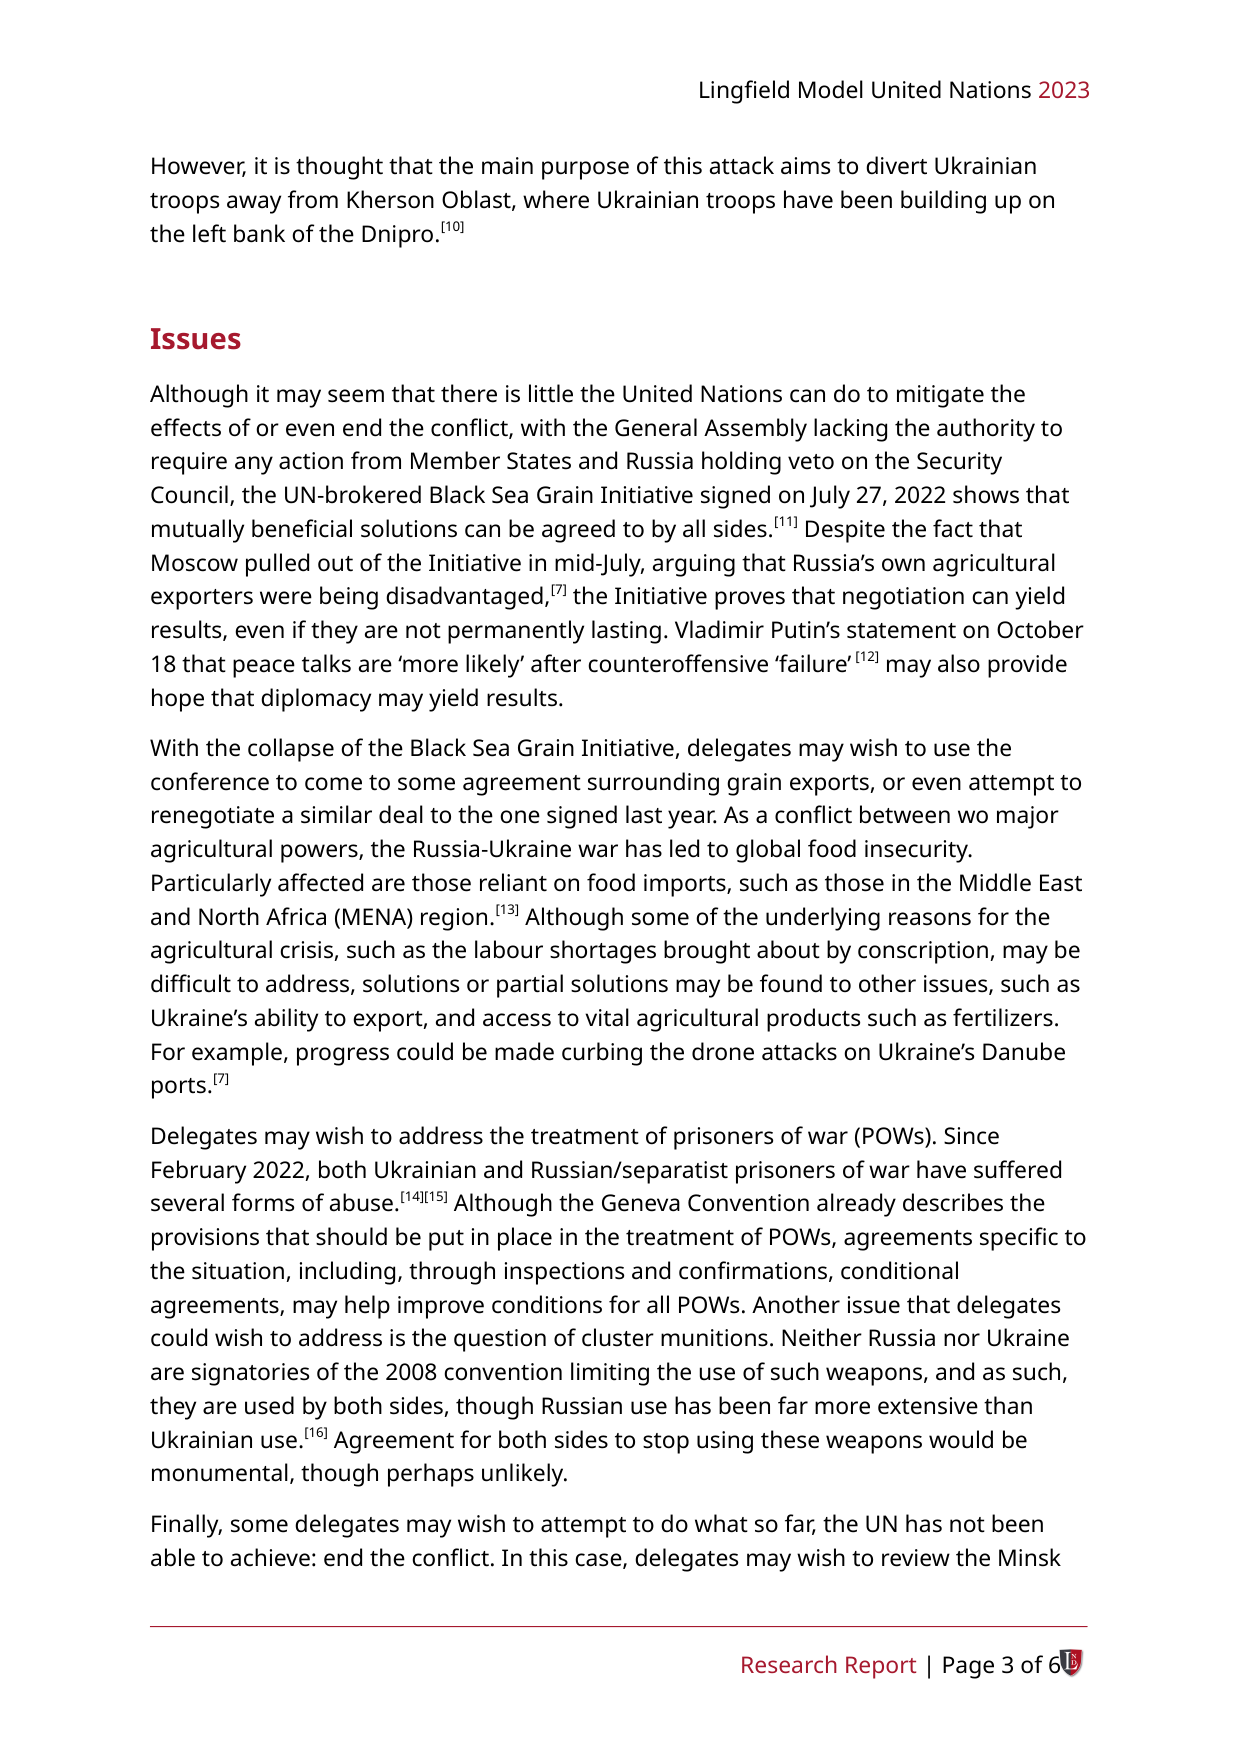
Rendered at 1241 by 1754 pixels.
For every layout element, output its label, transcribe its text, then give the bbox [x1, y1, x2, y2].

picture [1053, 1664, 1058, 1672]
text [150, 1508, 1090, 1573]
text Issues [150, 318, 1090, 358]
text Although it may seem that there is little the United Nations can do to mitigate the effects of or even end the conflict, with the General Assembly lacking the authority to require any action from Member States and Russia holding veto on the Security Council, the UN-brokered Black Sea Grain Initiative signed on July 27, 2022 shows that mutually beneficial solutions can be agreed to by all sides.[11] Despite the fact that Moscow pulled out of the Initiative in mid-July, arguing that Russia’s own agricultural exporters were being disadvantaged,[7] the Initiative proves that negotiation can yield results, even if they are not permanently lasting. Vladimir Putin’s statement on October 18 that peace talks are ‘more likely’ after counteroffensive ‘failure’ [12] may also provide hope that diplomacy may yield results. [150, 378, 1090, 713]
picture [1053, 1644, 1088, 1680]
text With the collapse of the Black Sea Grain Initiative, delegates may wish to use the conference to come to some agreement surrounding grain exports, or even attempt to renegotiate a similar deal to the one signed last year. As a conflict between wo major agricultural powers, the Russia-Ukraine war has led to global food insecurity. Particularly affected are those reliant on food imports, such as those in the Middle East and North Africa (MENA) region.[13] Although some of the underlying reasons for the agricultural crisis, such as the labour shortages brought about by conscription, may be difficult to address, solutions or partial solutions may be found to other issues, such as Ukraine’s ability to export, and access to vital agricultural products such as fertilizers. For example, progress could be made curbing the drone attacks on Ukraine’s Danube ports.[7] [150, 732, 1090, 1101]
text Delegates may wish to address the treatment of prisoners of war (POWs). Since February 2022, both Ukrainian and Russian/separatist prisoners of war have suffered several forms of abuse.[14][15] Although the Geneva Convention already describes the provisions that should be put in place in the treatment of POWs, agreements specific to the situation, including, through inspections and confirmations, conditional agreements, may help improve conditions for all POWs. Another issue that delegates could wish to address is the question of cluster munitions. Neither Russia nor Ukraine are signatories of the 2008 convention limiting the use of such weapons, and as such, they are used by both sides, though Russian use has been far more extensive than Ukrainian use.[16] Agreement for both sides to stop using these weapons would be monumental, though perhaps unlikely. [150, 1120, 1090, 1489]
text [150, 150, 1090, 249]
